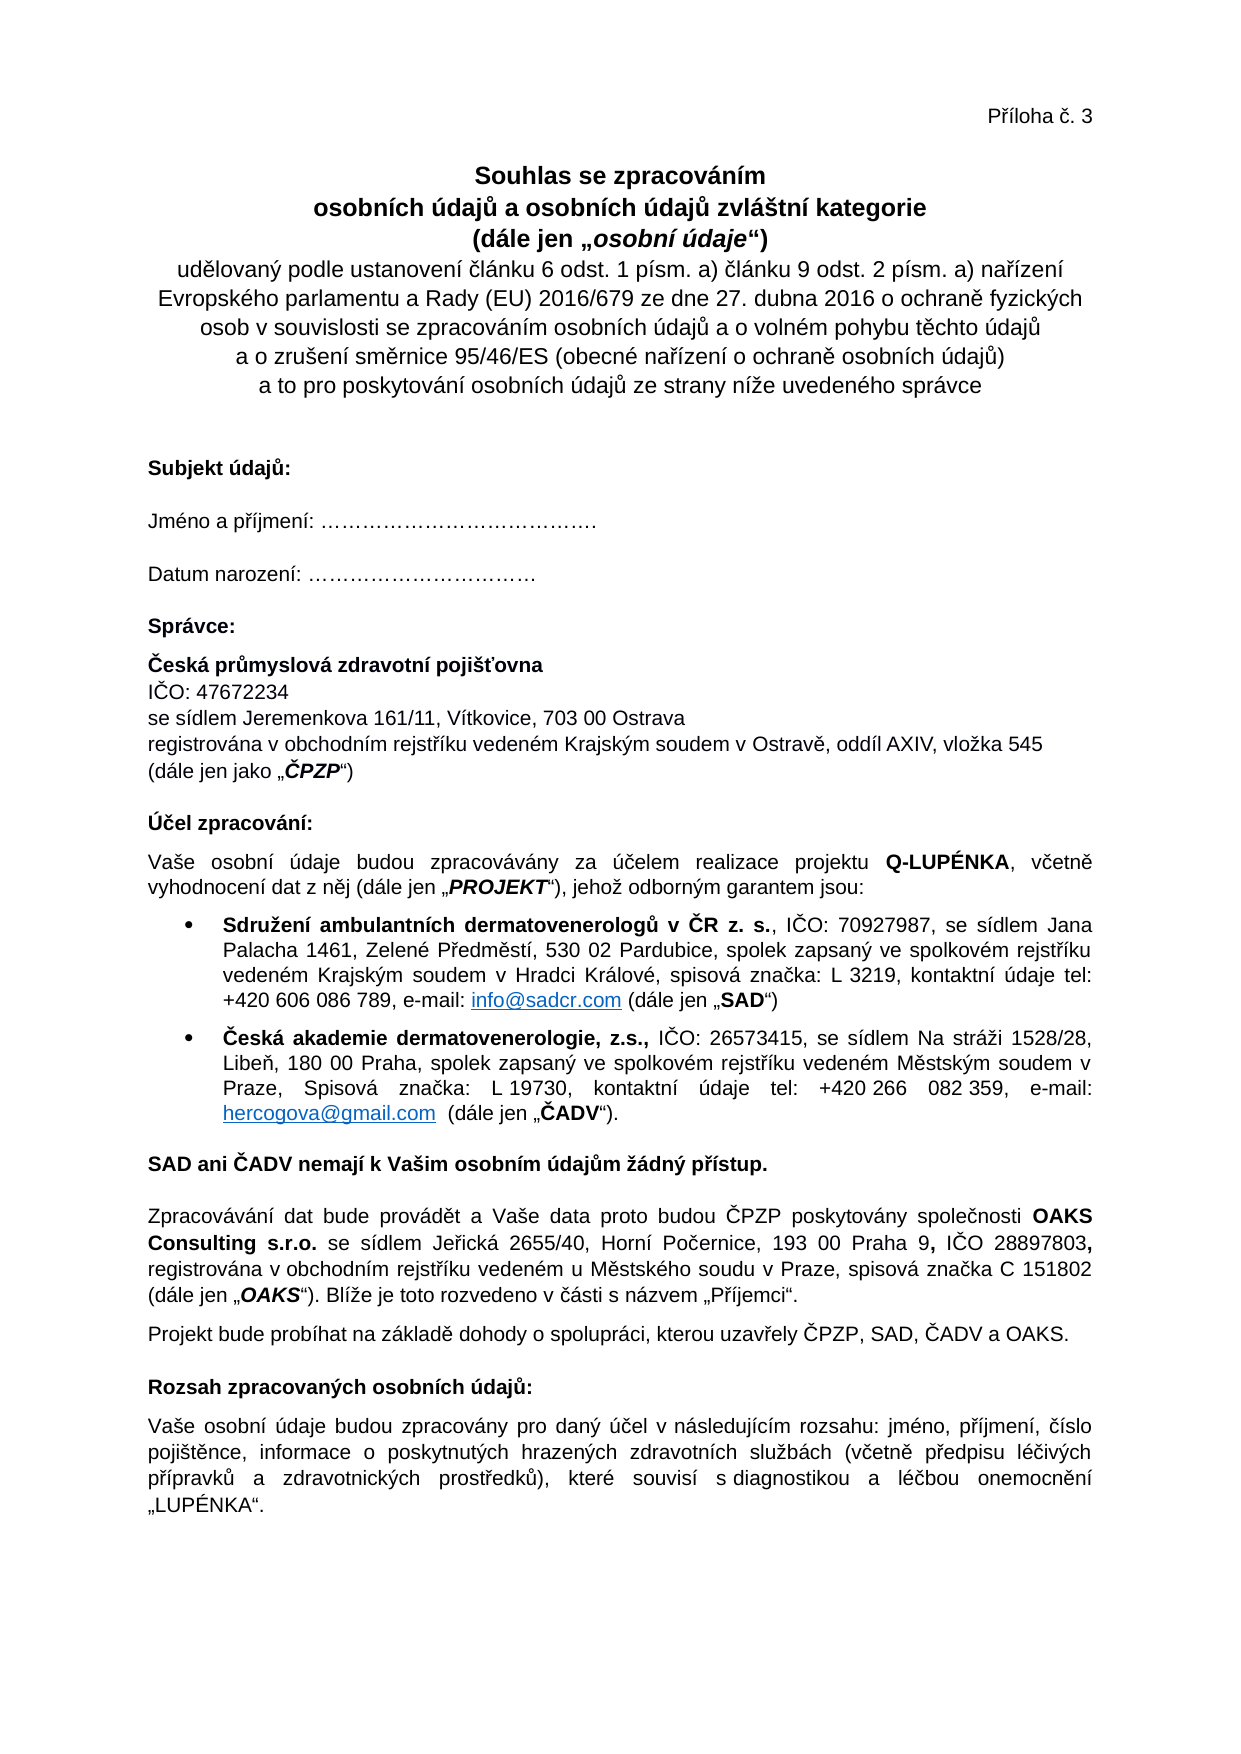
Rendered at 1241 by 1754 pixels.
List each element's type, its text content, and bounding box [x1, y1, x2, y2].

text Jméno a příjmení: …………………………………. [148, 509, 1093, 533]
text IČO: 47672234 [148, 679, 1093, 703]
text Správce: [148, 614, 1093, 638]
text (dále jen „osobní údaje“) [148, 224, 1093, 253]
text se sídlem Jeremenkova 161/11, Vítkovice, 703 00 Ostrava [148, 706, 1093, 730]
text Česká průmyslová zdravotní pojišťovna [148, 653, 1093, 677]
text Subjekt údajů: [148, 456, 1093, 480]
text udělovaný podle ustanovení článku 6 odst. 1 písm. a) článku 9 odst. 2 písm. a) nařízení Evropského parlamentu a Rady (EU) 2016/679 ze dne 27. dubna 2016 o ochraně fyzických osob v souvislosti se zpracováním osobních údajů a o volném pohybu těchto údajů a o zrušení směrnice 95/46/ES (obecné nařízení o ochraně osobních údajů) [148, 256, 1093, 369]
list SAD ani ČADV nemají k Vašim osobním údajům žádný přístup. [148, 1151, 1093, 1175]
text Souhlas se zpracováním [148, 161, 1093, 190]
text registrována v obchodním rejstříku vedeném Krajským soudem v Ostravě, oddíl AXIV, vložka 545 [148, 732, 1093, 756]
text Datum narození: …………………………… [148, 562, 1093, 586]
subtitle Sdružení ambulantních dermatovenerologů v ČR z. s., IČO: 70927987, se sídlem Jana Palacha 1461, Zelené Předměstí, 530 02 Pardubice, spolek zapsaný ve spolkovém rejstříku vedeném Krajským soudem v Hradci Králové, spisová značka: L 3219, kontaktní údaje tel: +420 606 086 789, e-mail: info@sadcr.com (dále jen „SAD“) [185, 913, 1093, 1012]
text Vaše osobní údaje budou zpracovány pro daný účel v následujícím rozsahu: jméno, příjmení, číslo pojištěnce, informace o poskytnutých hrazených zdravotních službách (včetně předpisu léčivých přípravků a zdravotnických prostředků), které souvisí s diagnostikou a léčbou onemocnění „LUPÉNKA“. [148, 1413, 1093, 1517]
text osobních údajů a osobních údajů zvláštní kategorie [148, 193, 1093, 222]
text Rozsah zpracovaných osobních údajů: [148, 1375, 1093, 1399]
text (dále jen jako „ČPZP“) [148, 758, 1093, 782]
text Vaše osobní údaje budou zpracovávány za účelem realizace projektu Q-LUPÉNKA, včetně vyhodnocení dat z něj (dále jen „PROJEKT“), jehož odborným garantem jsou: [148, 850, 1093, 899]
text Účel zpracování: [148, 811, 1093, 835]
text Projekt bude probíhat na základě dohody o spolupráci, kterou uzavřely ČPZP, SAD, ČADV a OAKS. [148, 1322, 1093, 1346]
subtitle Česká akademie dermatovenerologie, z.s., IČO: 26573415, se sídlem Na stráži 1528/28, Libeň, 180 00 Praha, spolek zapsaný ve spolkovém rejstříku vedeném Městským soudem v Praze, Spisová značka: L 19730, kontaktní údaje tel: +420 266 082 359, e-mail: hercogova@gmail.com (dále jen „ČADV“). [185, 1026, 1093, 1125]
list Zpracovávání dat bude provádět a Vaše data proto budou ČPZP poskytovány společnosti OAKS Consulting s.r.o. se sídlem Jeřická 2655/40, Horní Počernice, 193 00 Praha 9, IČO 28897803, registrována v obchodním rejstříku vedeném u Městského soudu v Praze, spisová značka C 151802 (dále jen „OAKS“). Blíže je toto rozvedeno v části s názvem „Příjemci“. [148, 1204, 1093, 1307]
text a to pro poskytování osobních údajů ze strany níže uvedeného správce [148, 372, 1093, 398]
text Příloha č. 3 [148, 103, 1093, 127]
